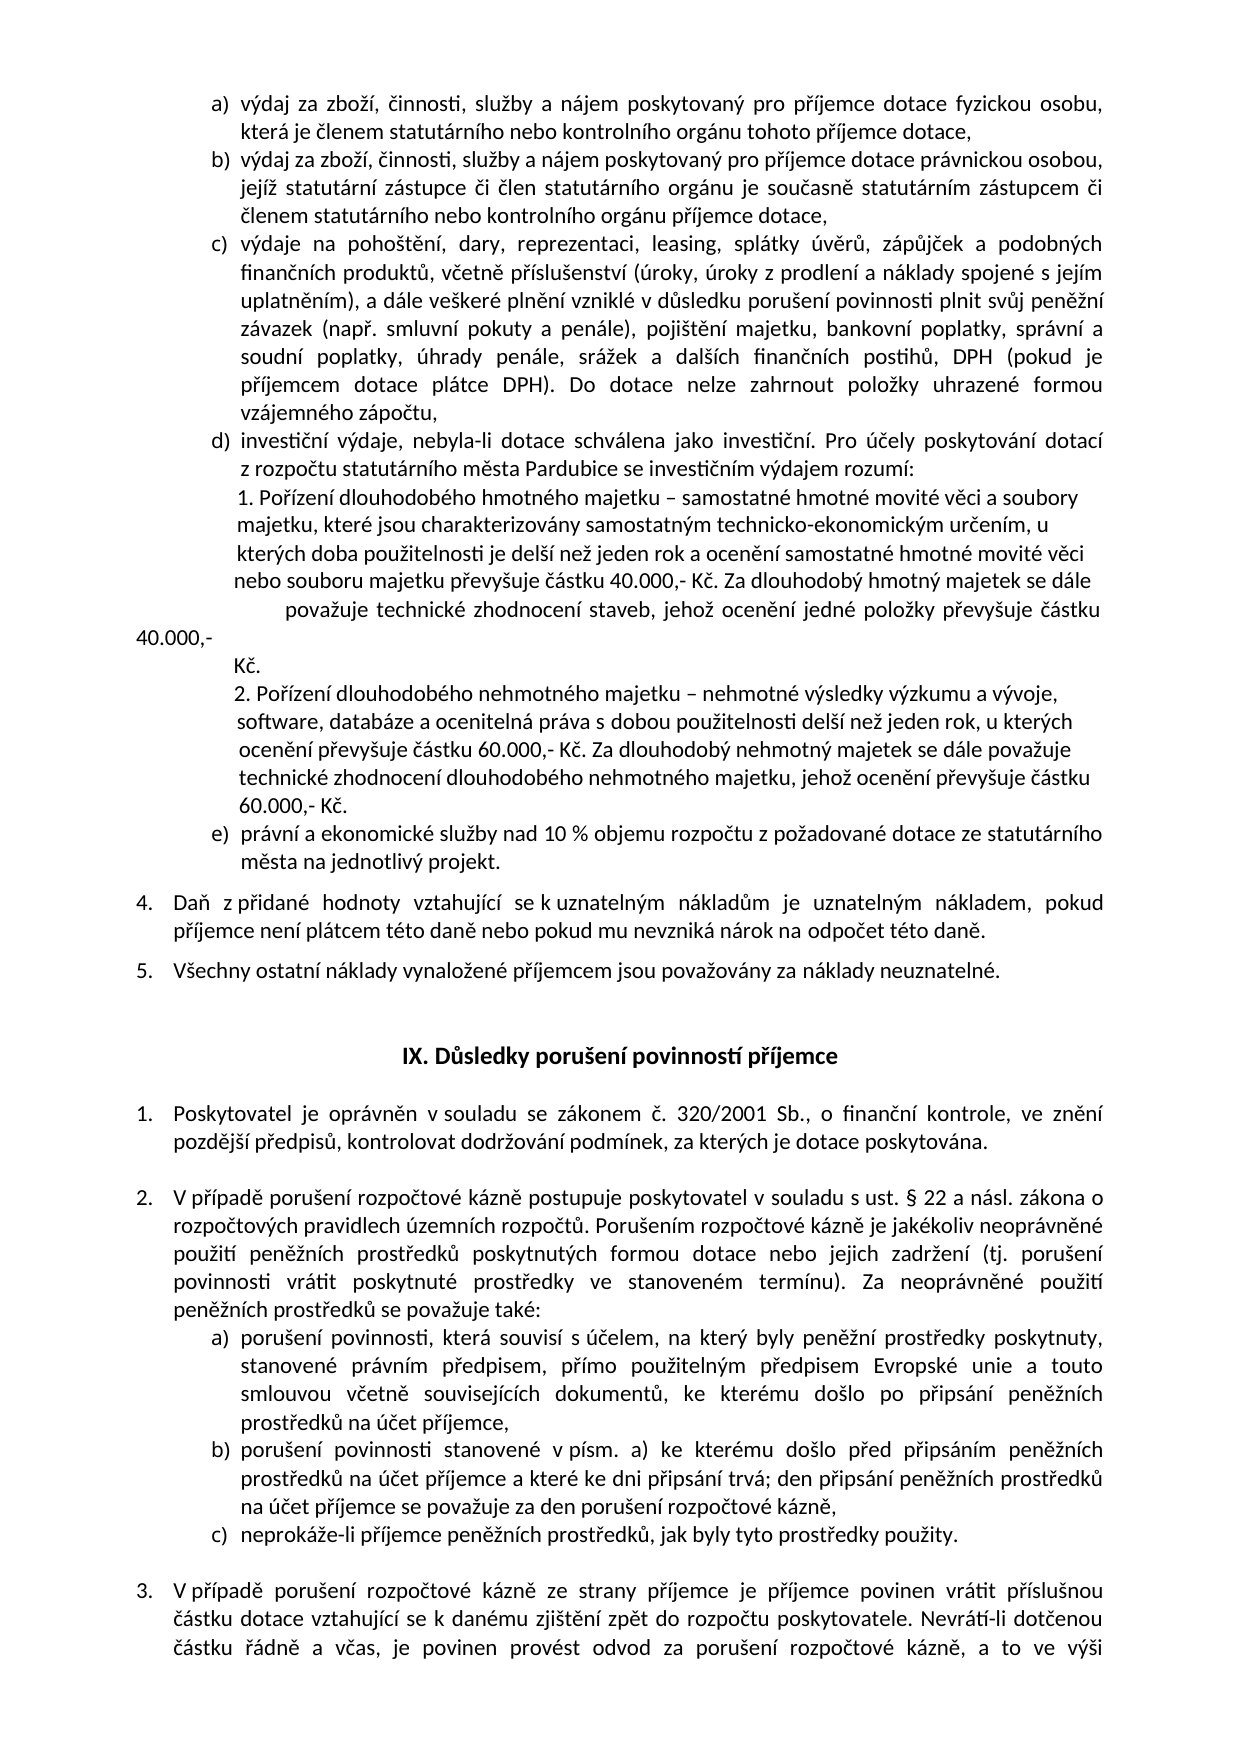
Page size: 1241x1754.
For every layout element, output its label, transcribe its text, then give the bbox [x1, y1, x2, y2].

list výdaj za zboží, činnosti, služby a nájem poskytovaný pro příjemce dotace právnickou osobou, jejíž statutární zástupce či člen statutárního orgánu je současně statutárním zástupcem či členem statutárního nebo kontrolního orgánu příjemce dotace, [211, 145, 1104, 229]
text Kč. [136, 651, 1104, 679]
text IX. Důsledky porušení povinností příjemce [136, 1040, 1104, 1071]
list Daň z přidané hodnoty vztahující se k uznatelným nákladům je uznatelným nákladem, pokud příjemce není plátcem této daně nebo pokud mu nevzniká nárok na odpočet této daně. [136, 888, 1104, 944]
list Všechny ostatní náklady vynaložené příjemcem jsou považovány za náklady neuznatelné. [136, 956, 1104, 984]
text ocenění převyšuje částku 60.000,- Kč. Za dlouhodobý nehmotný majetek se dále považuje [136, 735, 1104, 763]
list Poskytovatel je oprávněn v souladu se zákonem č. 320/2001 Sb., o finanční kontrole, ve znění pozdější předpisů, kontrolovat dodržování podmínek, za kterých je dotace poskytována. [136, 1099, 1104, 1155]
list porušení povinnosti stanovené v písm. a) ke kterému došlo před připsáním peněžních prostředků na účet příjemce a které ke dni připsání trvá; den připsání peněžních prostředků na účet příjemce se považuje za den porušení rozpočtové kázně, [211, 1436, 1104, 1520]
list V případě porušení rozpočtové kázně postupuje poskytovatel v souladu s ust. § 22 a násl. zákona o rozpočtových pravidlech územních rozpočtů. Porušením rozpočtové kázně je jakékoliv neoprávněné použití peněžních prostředků poskytnutých formou dotace nebo jejich zadržení (tj. porušení povinnosti vrátit poskytnuté prostředky ve stanoveném termínu). Za neoprávněné použití peněžních prostředků se považuje také: [136, 1183, 1104, 1323]
text technické zhodnocení dlouhodobého nehmotného majetku, jehož ocenění převyšuje částku [136, 763, 1104, 791]
list investiční výdaje, nebyla-li dotace schválena jako investiční. Pro účely poskytování dotací z rozpočtu statutárního města Pardubice se investičním výdajem rozumí: [211, 426, 1104, 483]
list software, databáze a ocenitelná práva s dobou použitelnosti delší než jeden rok, u kterých [211, 707, 1104, 735]
list právní a ekonomické služby nad 10 % objemu rozpočtu z požadované dotace ze statutárního města na jednotlivý projekt. [211, 819, 1104, 875]
text 60.000,- Kč. [136, 791, 1104, 819]
list 1. Pořízení dlouhodobého hmotného majetku – samostatné hmotné movité věci a soubory [211, 483, 1104, 511]
text 2. Pořízení dlouhodobého nehmotného majetku – nehmotné výsledky výzkumu a vývoje, [136, 679, 1104, 707]
list výdaj za zboží, činnosti, služby a nájem poskytovaný pro příjemce dotace fyzickou osobu, která je členem statutárního nebo kontrolního orgánu tohoto příjemce dotace, [211, 89, 1104, 145]
list porušení povinnosti, která souvisí s účelem, na který byly peněžní prostředky poskytnuty, stanovené právním předpisem, přímo použitelným předpisem Evropské unie a touto smlouvou včetně souvisejících dokumentů, ke kterému došlo po připsání peněžních prostředků na účet příjemce, [211, 1323, 1104, 1436]
list kterých doba použitelnosti je delší než jeden rok a ocenění samostatné hmotné movité věci [211, 539, 1104, 567]
list neprokáže-li příjemce peněžních prostředků, jak byly tyto prostředky použity. [211, 1520, 1104, 1548]
list majetku, které jsou charakterizovány samostatným technicko-ekonomickým určením, u [211, 511, 1104, 539]
text považuje technické zhodnocení staveb, jehož ocenění jedné položky převyšuje částku 40.000,- [136, 595, 1104, 651]
text nebo souboru majetku převyšuje částku 40.000,- Kč. Za dlouhodobý hmotný majetek se dále [136, 567, 1104, 595]
list výdaje na pohoštění, dary, reprezentaci, leasing, splátky úvěrů, zápůjček a podobných finančních produktů, včetně příslušenství (úroky, úroky z prodlení a náklady spojené s jejím uplatněním), a dále veškeré plnění vzniklé v důsledku porušení povinnosti plnit svůj peněžní závazek (např. smluvní pokuty a penále), pojištění majetku, bankovní poplatky, správní a soudní poplatky, úhrady penále, srážek a dalších finančních postihů, DPH (pokud je příjemcem dotace plátce DPH). Do dotace nelze zahrnout položky uhrazené formou vzájemného zápočtu, [211, 229, 1104, 426]
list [136, 1577, 1104, 1661]
